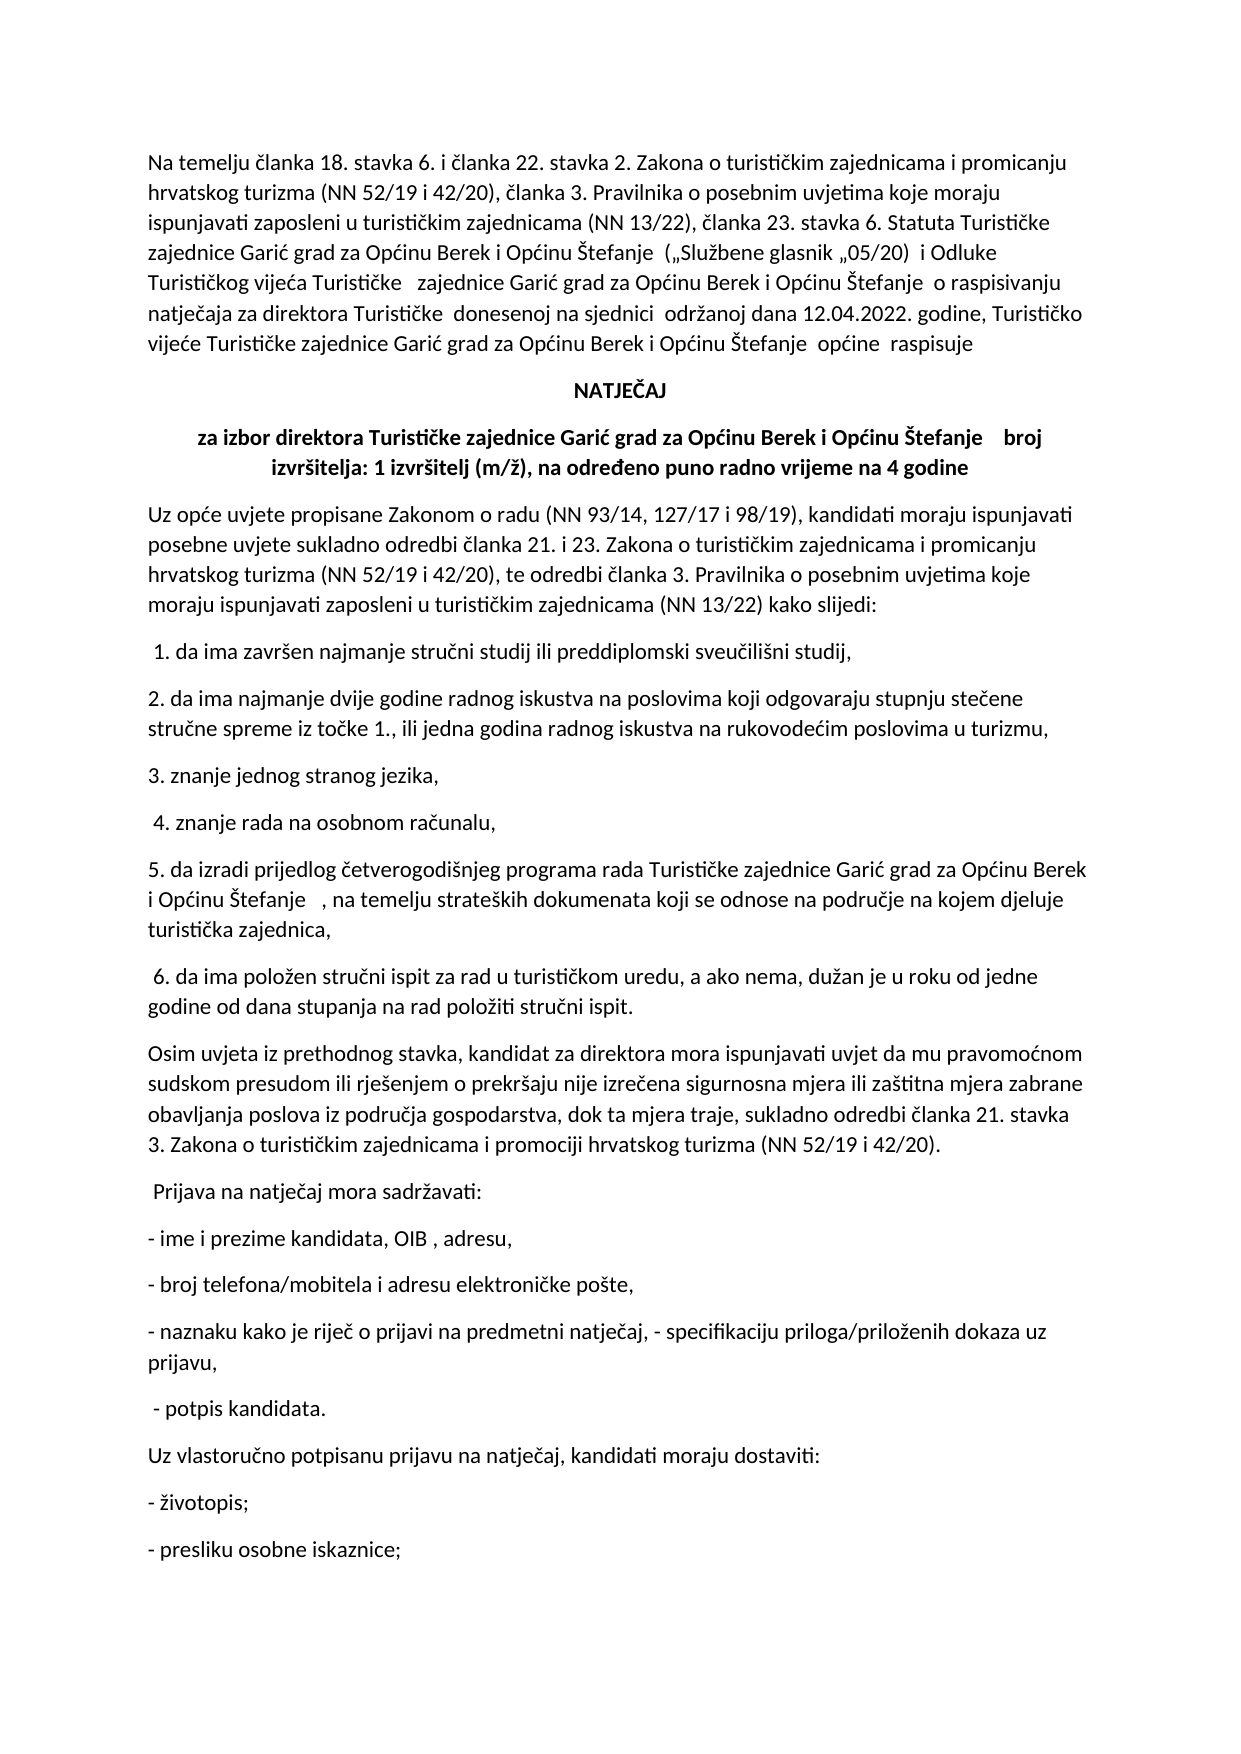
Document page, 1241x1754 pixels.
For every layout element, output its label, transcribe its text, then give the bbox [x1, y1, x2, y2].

text Prijava na natječaj mora sadržavati: [148, 1177, 1093, 1205]
text 6. da ima položen stručni ispit za rad u turističkom uredu, a ako nema, dužan je u roku od jedne godine od dana stupanja na rad položiti stručni ispit. [148, 962, 1093, 1020]
text 3. znanje jednog stranog jezika, [148, 761, 1093, 789]
text 4. znanje rada na osobnom računalu, [148, 808, 1093, 836]
text za izbor direktora Turističke zajednice Garić grad za Općinu Berek i Općinu Štefanje broj izvršitelja: 1 izvršitelj (m/ž), na određeno puno radno vrijeme na 4 godine [148, 423, 1093, 481]
text Osim uvjeta iz prethodnog stavka, kandidat za direktora mora ispunjavati uvjet da mu pravomoćnom sudskom presudom ili rješenjem o prekršaju nije izrečena sigurnosna mjera ili zaštitna mjera zabrane obavljanja poslova iz područja gospodarstva, dok ta mjera traje, sukladno odredbi članka 21. stavka 3. Zakona o turističkim zajednicama i promociji hrvatskog turizma (NN 52/19 i 42/20). [148, 1039, 1093, 1158]
text Uz vlastoručno potpisanu prijavu na natječaj, kandidati moraju dostaviti: [148, 1441, 1093, 1469]
text Na temelju članka 18. stavka 6. i članka 22. stavka 2. Zakona o turističkim zajednicama i promicanju hrvatskog turizma (NN 52/19 i 42/20), članka 3. Pravilnika o posebnim uvjetima koje moraju ispunjavati zaposleni u turističkim zajednicama (NN 13/22), članka 23. stavka 6. Statuta Turističke zajednice Garić grad za Općinu Berek i Općinu Štefanje („Službene glasnik „05/20) i Odluke Turističkog vijeća Turističke zajednice Garić grad za Općinu Berek i Općinu Štefanje o raspisivanju natječaja za direktora Turističke donesenoj na sjednici održanoj dana 12.04.2022. godine, Turističko vijeće Turističke zajednice Garić grad za Općinu Berek i Općinu Štefanje općine raspisuje [148, 148, 1093, 357]
text - presliku osobne iskaznice; [148, 1535, 1093, 1563]
text 5. da izradi prijedlog četverogodišnjeg programa rada Turističke zajednice Garić grad za Općinu Berek i Općinu Štefanje , na temelju strateških dokumenata koji se odnose na područje na kojem djeluje turistička zajednica, [148, 855, 1093, 943]
text - potpis kandidata. [148, 1394, 1093, 1422]
text - životopis; [148, 1488, 1093, 1516]
text 1. da ima završen najmanje stručni studij ili preddiplomski sveučilišni studij, [148, 637, 1093, 665]
text - ime i prezime kandidata, OIB , adresu, [148, 1224, 1093, 1252]
text 2. da ima najmanje dvije godine radnog iskustva na poslovima koji odgovaraju stupnju stečene stručne spreme iz točke 1., ili jedna godina radnog iskustva na rukovodećim poslovima u turizmu, [148, 684, 1093, 742]
text - broj telefona/mobitela i adresu elektroničke pošte, [148, 1271, 1093, 1298]
text - naznaku kako je riječ o prijavi na predmetni natječaj, - specifikaciju priloga/priloženih dokaza uz prijavu, [148, 1317, 1093, 1376]
text Uz opće uvjete propisane Zakonom o radu (NN 93/14, 127/17 i 98/19), kandidati moraju ispunjavati posebne uvjete sukladno odredbi članka 21. i 23. Zakona o turističkim zajednicama i promicanju hrvatskog turizma (NN 52/19 i 42/20), te odredbi članka 3. Pravilnika o posebnim uvjetima koje moraju ispunjavati zaposleni u turističkim zajednicama (NN 13/22) kako slijedi: [148, 500, 1093, 618]
text NATJEČAJ [148, 376, 1093, 404]
